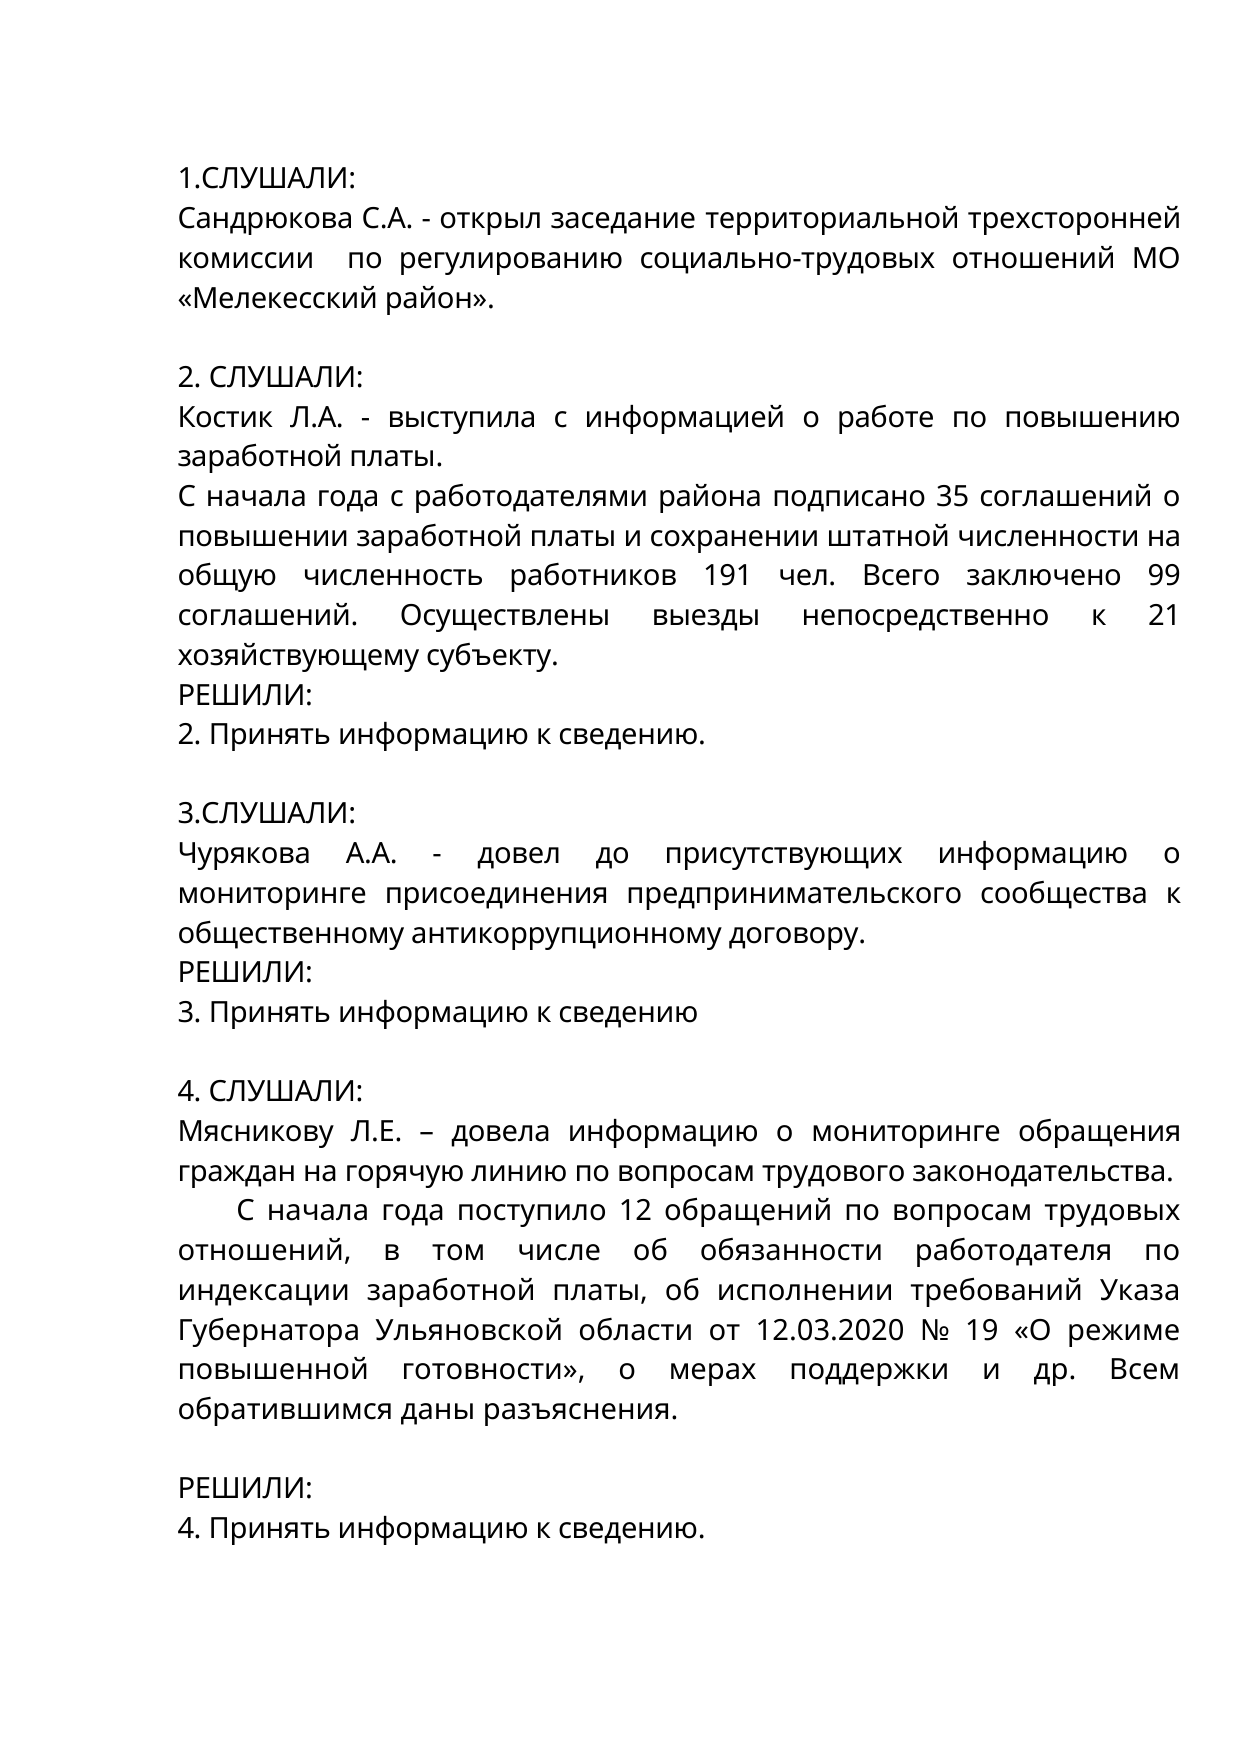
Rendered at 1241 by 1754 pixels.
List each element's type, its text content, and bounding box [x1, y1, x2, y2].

text Сандрюкова С.А. - открыл заседание территориальной трехсторонней комиссии по регулированию социально-трудовых отношений МО «Мелекесский район». [177, 197, 1181, 317]
text РЕШИЛИ: [177, 674, 1181, 713]
text 3. Принять информацию к сведению [177, 991, 1181, 1031]
text С начала года поступило 12 обращений по вопросам трудовых отношений, в том числе об обязанности работодателя по индексации заработной платы, об исполнении требований Указа Губернатора Ульяновской области от 12.03.2020 № 19 «О режиме повышенной готовности», о мерах поддержки и др. Всем обратившимся даны разъяснения. [177, 1190, 1181, 1428]
text 1.СЛУШАЛИ: [177, 158, 1181, 197]
text 3.СЛУШАЛИ: [177, 793, 1181, 832]
text Мясникову Л.Е. – довела информацию о мониторинге обращения граждан на горячую линию по вопросам трудового законодательства. [177, 1110, 1181, 1190]
text Чурякова А.А. - довел до присутствующих информацию о мониторинге присоединения предпринимательского сообщества к общественному антикоррупционному договору. [177, 832, 1181, 952]
text С начала года с работодателями района подписано 35 соглашений о повышении заработной платы и сохранении штатной численности на общую численность работников 191 чел. Всего заключено 99 соглашений. Осуществлены выезды непосредственно к 21 хозяйствующему субъекту. [177, 475, 1181, 674]
text 2. Принять информацию к сведению. [177, 713, 1181, 753]
text 2. СЛУШАЛИ: [177, 356, 1181, 396]
text Костик Л.А. - выступила с информацией о работе по повышению заработной платы. [177, 396, 1181, 475]
text РЕШИЛИ: [177, 952, 1181, 991]
text 4. Принять информацию к сведению. [177, 1507, 1181, 1547]
text РЕШИЛИ: [177, 1467, 1181, 1507]
text 4. СЛУШАЛИ: [177, 1071, 1181, 1110]
